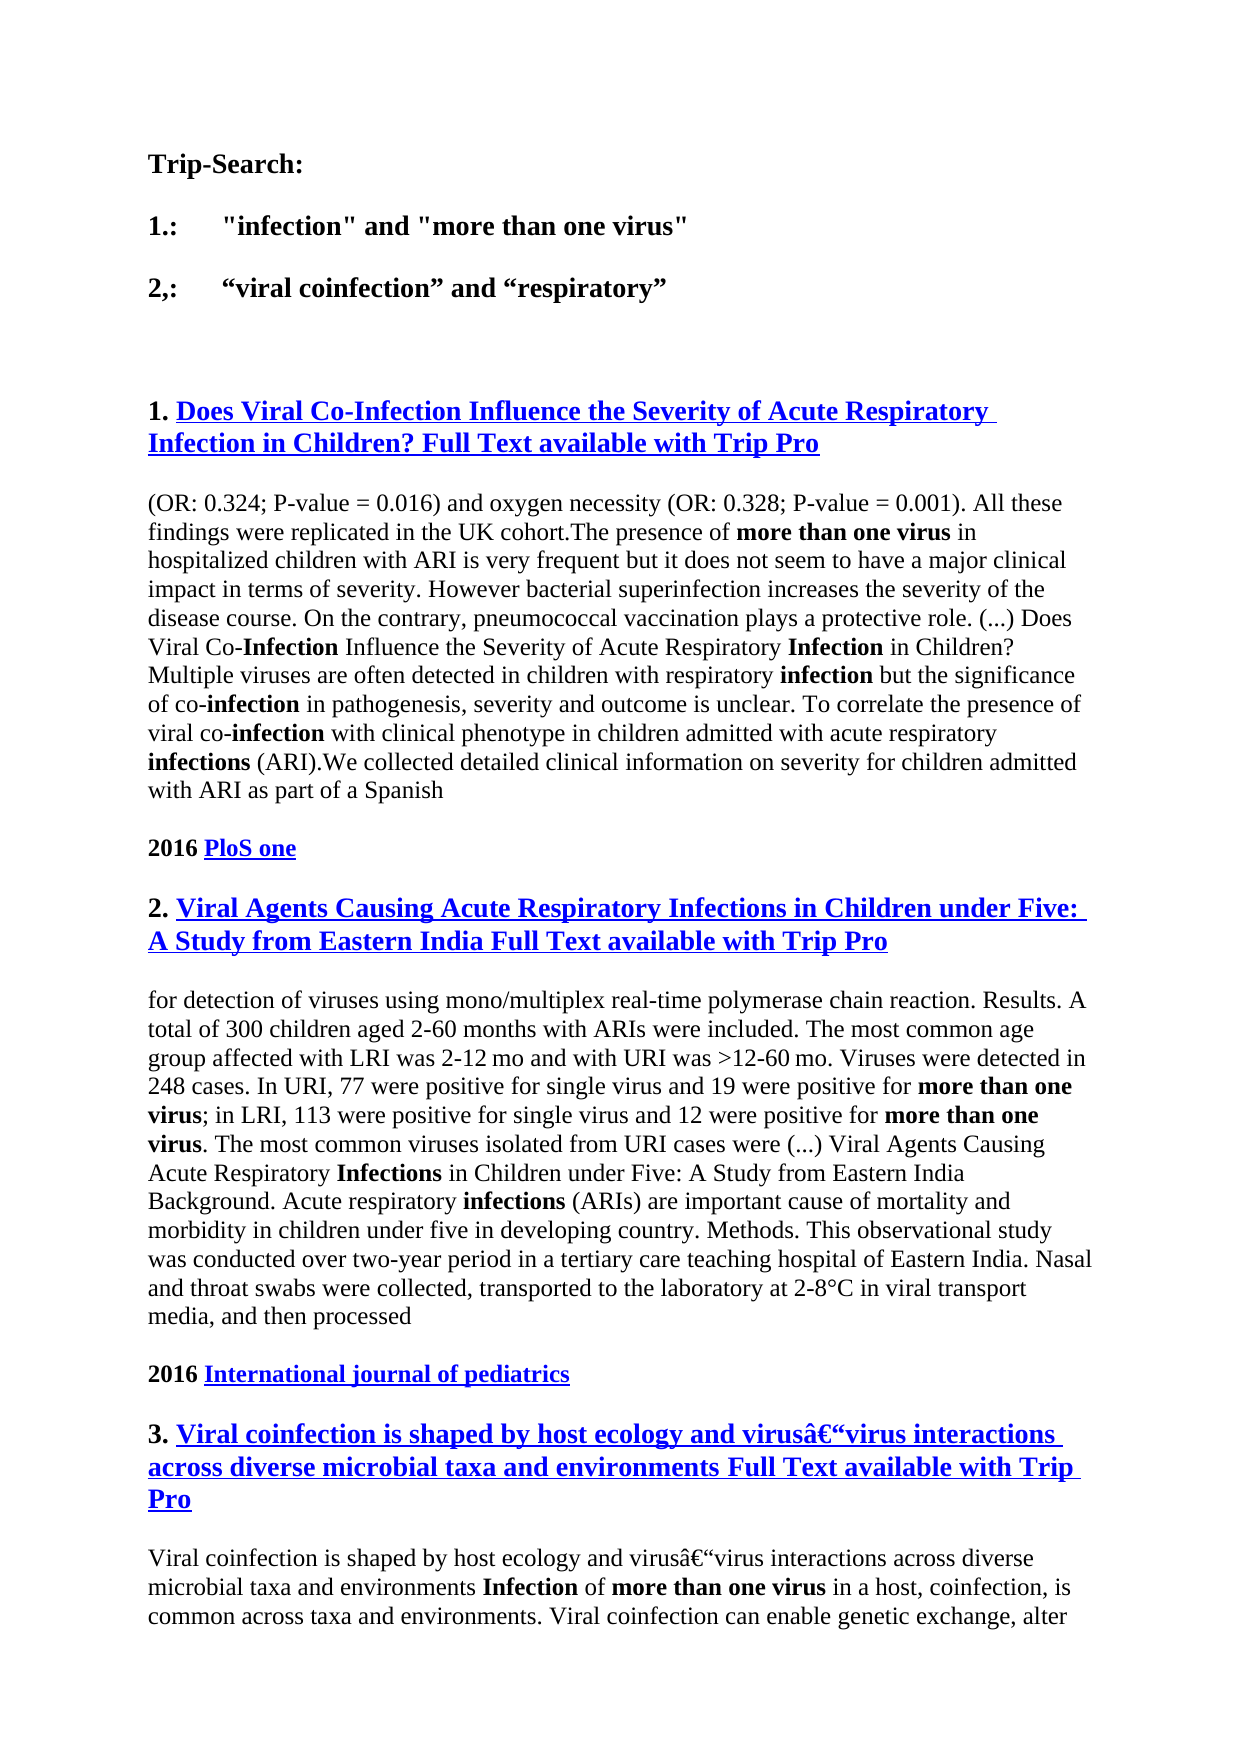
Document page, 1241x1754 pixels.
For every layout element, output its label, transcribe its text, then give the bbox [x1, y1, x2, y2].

text for detection of viruses using mono/multiplex real-time polymerase chain reaction. Results. A total of 300 children aged 2-60 months with ARIs were included. The most common age group affected with LRI was 2-12 mo and with URI was >12-60 mo. Viruses were detected in 248 cases. In URI, 77 were positive for single virus and 19 were positive for more than one virus; in LRI, 113 were positive for single virus and 12 were positive for more than one virus. The most common viruses isolated from URI cases were (...) Viral Agents Causing Acute Respiratory Infections in Children under Five: A Study from Eastern India Background. Acute respiratory infections (ARIs) are important cause of mortality and morbidity in children under five in developing country. Methods. This observational study was conducted over two-year period in a tertiary care teaching hospital of Eastern India. Nasal and throat swabs were collected, transported to the laboratory at 2-8°C in viral transport media, and then processed [148, 985, 1093, 1330]
text Trip-Search: [148, 148, 1093, 180]
text 3. Viral coinfection is shaped by host ecology and virusâ€“virus interactions across diverse microbial taxa and environments Full Text available with Trip Pro [148, 1417, 1093, 1514]
text 1.: "infection" and "more than one virus" [148, 209, 1093, 242]
text 2,: “viral coinfection” and “respiratory” [148, 271, 1093, 303]
text 2016 International journal of pediatrics [148, 1359, 1093, 1388]
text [148, 1543, 1093, 1630]
text 2. Viral Agents Causing Acute Respiratory Infections in Children under Five: A Study from Eastern India Full Text available with Trip Pro [148, 891, 1093, 956]
text 2016 PloS one [148, 833, 1093, 862]
text (OR: 0.324; P-value = 0.016) and oxygen necessity (OR: 0.328; P-value = 0.001). All these findings were replicated in the UK cohort.The presence of more than one virus in hospitalized children with ARI is very frequent but it does not seem to have a major clinical impact in terms of severity. However bacterial superinfection increases the severity of the disease course. On the contrary, pneumococcal vaccination plays a protective role. (...) Does Viral Co-Infection Influence the Severity of Acute Respiratory Infection in Children? Multiple viruses are often detected in children with respiratory infection but the significance of co-infection in pathogenesis, severity and outcome is unclear. To correlate the presence of viral co-infection with clinical phenotype in children admitted with acute respiratory infections (ARI).We collected detailed clinical information on severity for children admitted with ARI as part of a Spanish [148, 488, 1093, 804]
text 1. Does Viral Co-Infection Influence the Severity of Acute Respiratory Infection in Children? Full Text available with Trip Pro [148, 394, 1093, 459]
